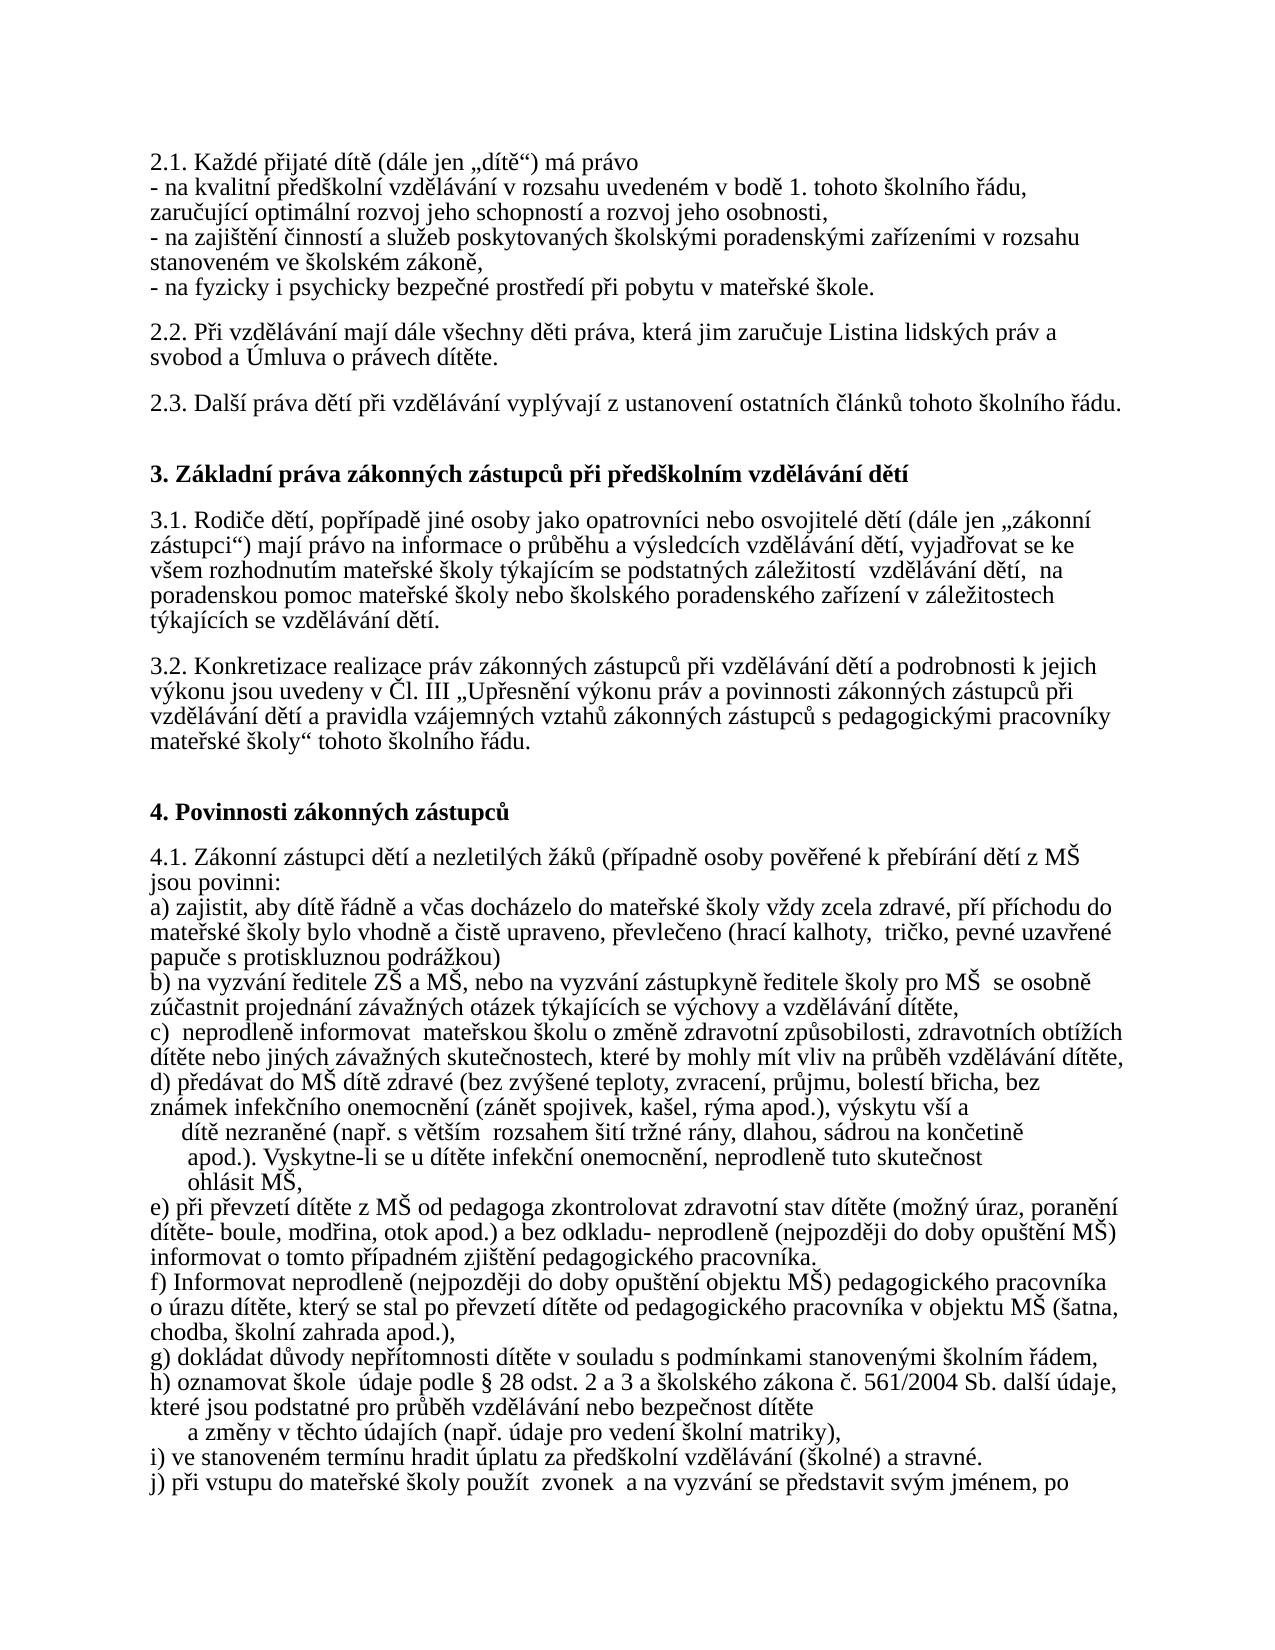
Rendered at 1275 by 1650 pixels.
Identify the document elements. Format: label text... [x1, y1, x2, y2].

text 3. Základní práva zákonných zástupců při předškolním vzdělávání dětí [150, 437, 1125, 487]
text 2.2. Při vzdělávání mají dále všechny děti práva, která jim zaručuje Listina lidských práv a svobod a Úmluva o právech dítěte. [150, 321, 1125, 371]
text 3.1. Rodiče dětí, popřípadě jiné osoby jako opatrovníci nebo osvojitelé dětí (dále jen „zákonní zástupci“) mají právo na informace o průběhu a výsledcích vzdělávání dětí, vyjadřovat se ke všem rozhodnutím mateřské školy týkajícím se podstatných záležitostí vzdělávání dětí, na poradenskou pomoc mateřské školy nebo školského poradenského zařízení v záležitostech týkajících se vzdělávání dětí. [150, 508, 1125, 633]
text 3.2. Konkretizace realizace práv zákonných zástupců při vzdělávání dětí a podrobnosti k jejich výkonu jsou uvedeny v Čl. III „Upřesnění výkonu práv a povinnosti zákonných zástupců při vzdělávání dětí a pravidla vzájemných vztahů zákonných zástupců s pedagogickými pracovníky mateřské školy“ tohoto školního řádu. [150, 654, 1125, 754]
text 2.1. Každé přijaté dítě (dále jen „dítě“) má právo - na kvalitní předškolní vzdělávání v rozsahu uvedeném v bodě 1. tohoto školního řádu, zaručující optimální rozvoj jeho schopností a rozvoj jeho osobnosti, - na zajištění činností a služeb poskytovaných školskými poradenskými zařízeními v rozsahu stanoveném ve školském zákoně, - na fyzicky i psychicky bezpečné prostředí při pobytu v mateřské škole. [150, 150, 1125, 300]
text 4. Povinnosti zákonných zástupců [150, 775, 1125, 825]
text 2.3. Další práva dětí při vzdělávání vyplývají z ustanovení ostatních článků tohoto školního řádu. [150, 392, 1125, 417]
